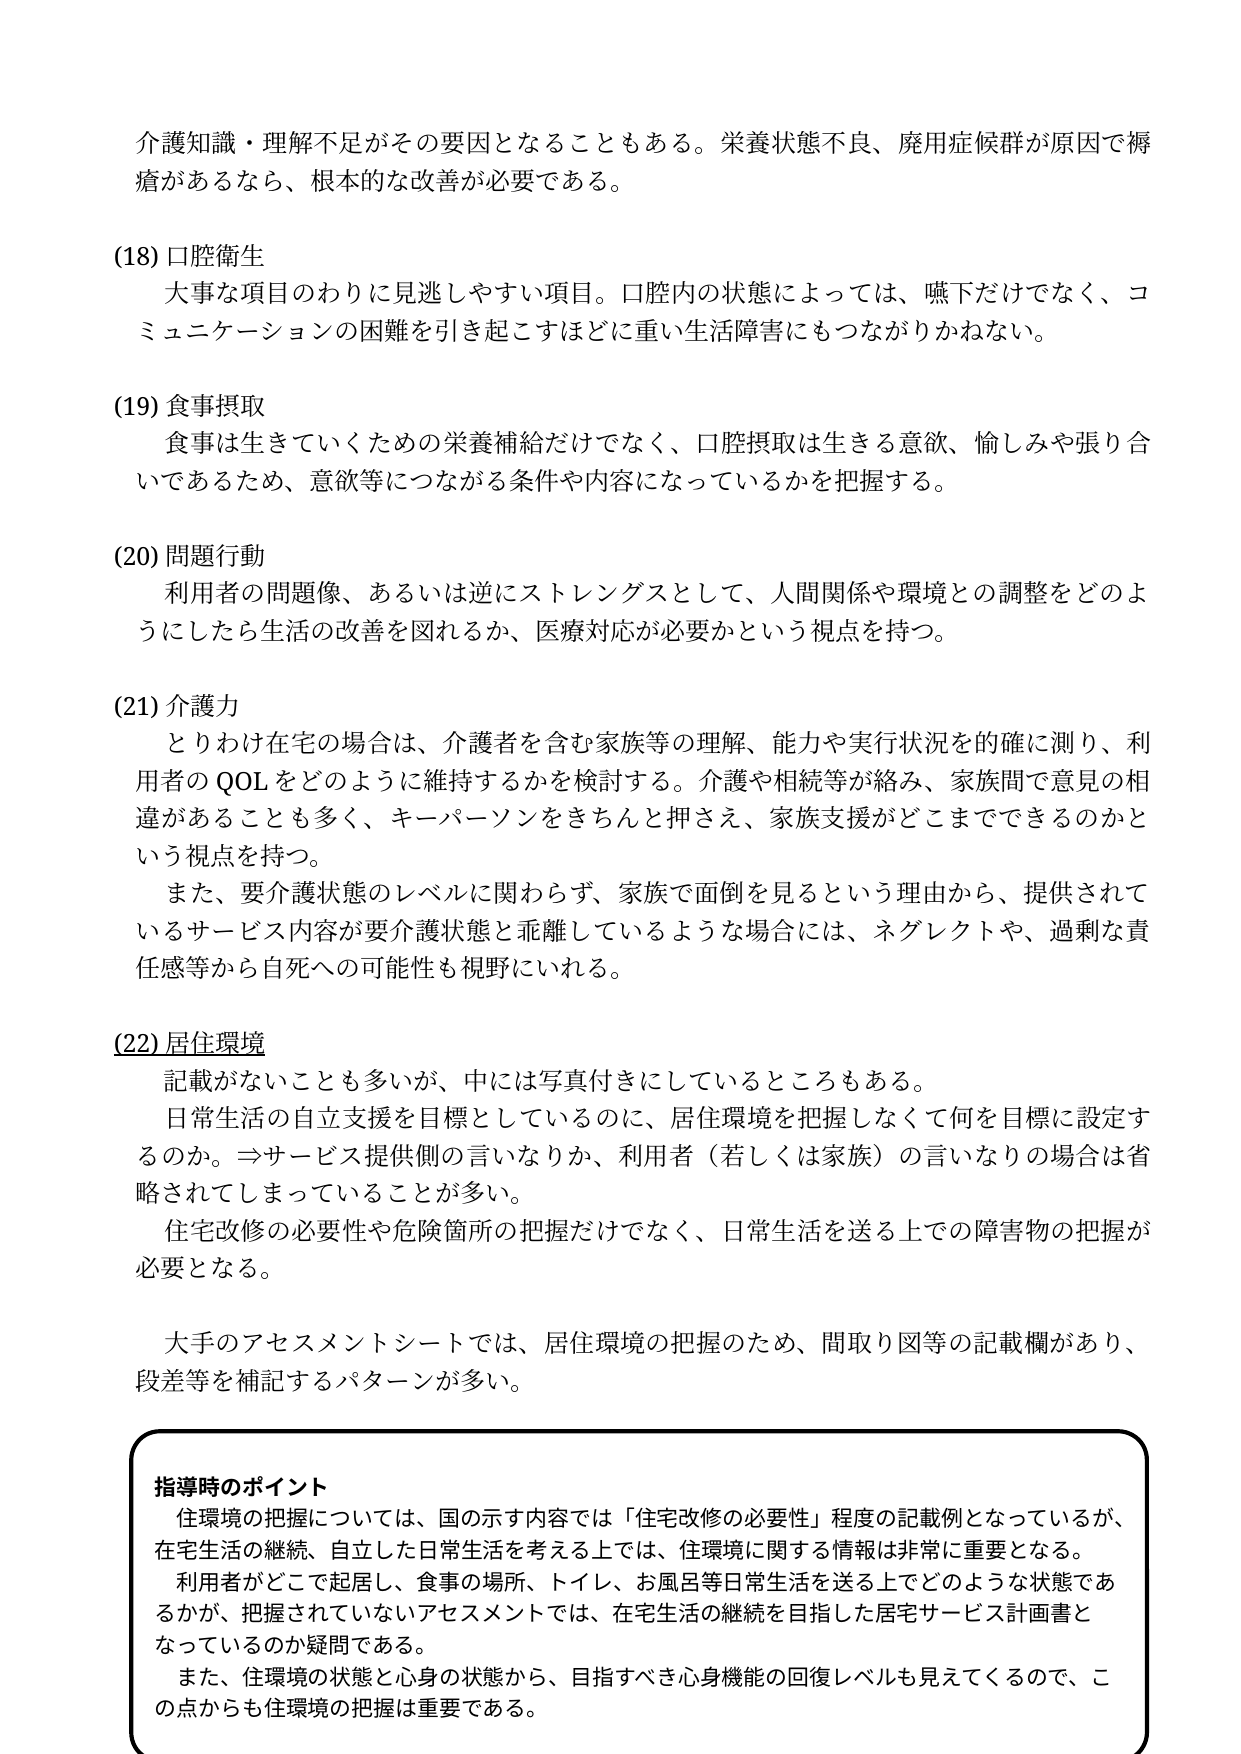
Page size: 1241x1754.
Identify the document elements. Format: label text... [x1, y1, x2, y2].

text 記載がないことも多いが、中には写真付きにしているところもある。 [89, 1060, 1152, 1098]
text 住宅改修の必要性や危険箇所の把握だけでなく、日常生活を送る上での障害物の把握が必要となる。 [89, 1210, 1152, 1285]
text 日常生活の自立支援を目標としているのに、居住環境を把握しなくて何を目標に設定するのか。⇒サービス提供側の言いなりか、利用者（若しくは家族）の言いなりの場合は省略されてしまっていることが多い。 [89, 1098, 1152, 1210]
text 大事な項目のわりに見逃しやすい項目。口腔内の状態によっては、嚥下だけでなく、コミュニケーションの困難を引き起こすほどに重い生活障害にもつながりかねない。 [89, 273, 1152, 348]
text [89, 123, 1152, 198]
text (21) 介護力 [89, 685, 1152, 723]
text 大手のアセスメントシートでは、居住環境の把握のため、間取り図等の記載欄があり、段差等を補記するパターンが多い。 [89, 1323, 1152, 1398]
text とりわけ在宅の場合は、介護者を含む家族等の理解、能力や実行状況を的確に測り、利用者のQOLをどのように維持するかを検討する。介護や相続等が絡み、家族間で意見の相違があることも多く、キーパーソンをきちんと押さえ、家族支援がどこまでできるのかという視点を持つ。 [89, 723, 1152, 873]
text (20) 問題行動 [89, 535, 1152, 573]
text (22) 居住環境 [89, 1023, 1152, 1060]
text また、要介護状態のレベルに関わらず、家族で面倒を見るという理由から、提供されているサービス内容が要介護状態と乖離しているような場合には、ネグレクトや、過剰な責任感等から自死への可能性も視野にいれる。 [89, 873, 1152, 985]
text (18) 口腔衛生 [89, 235, 1152, 273]
text 食事は生きていくための栄養補給だけでなく、口腔摂取は生きる意欲、愉しみや張り合いであるため、意欲等につながる条件や内容になっているかを把握する。 [89, 423, 1152, 498]
text (19) 食事摂取 [89, 385, 1152, 423]
text 利用者の問題像、あるいは逆にストレングスとして、人間関係や環境との調整をどのようにしたら生活の改善を図れるか、医療対応が必要かという視点を持つ。 [89, 573, 1152, 648]
